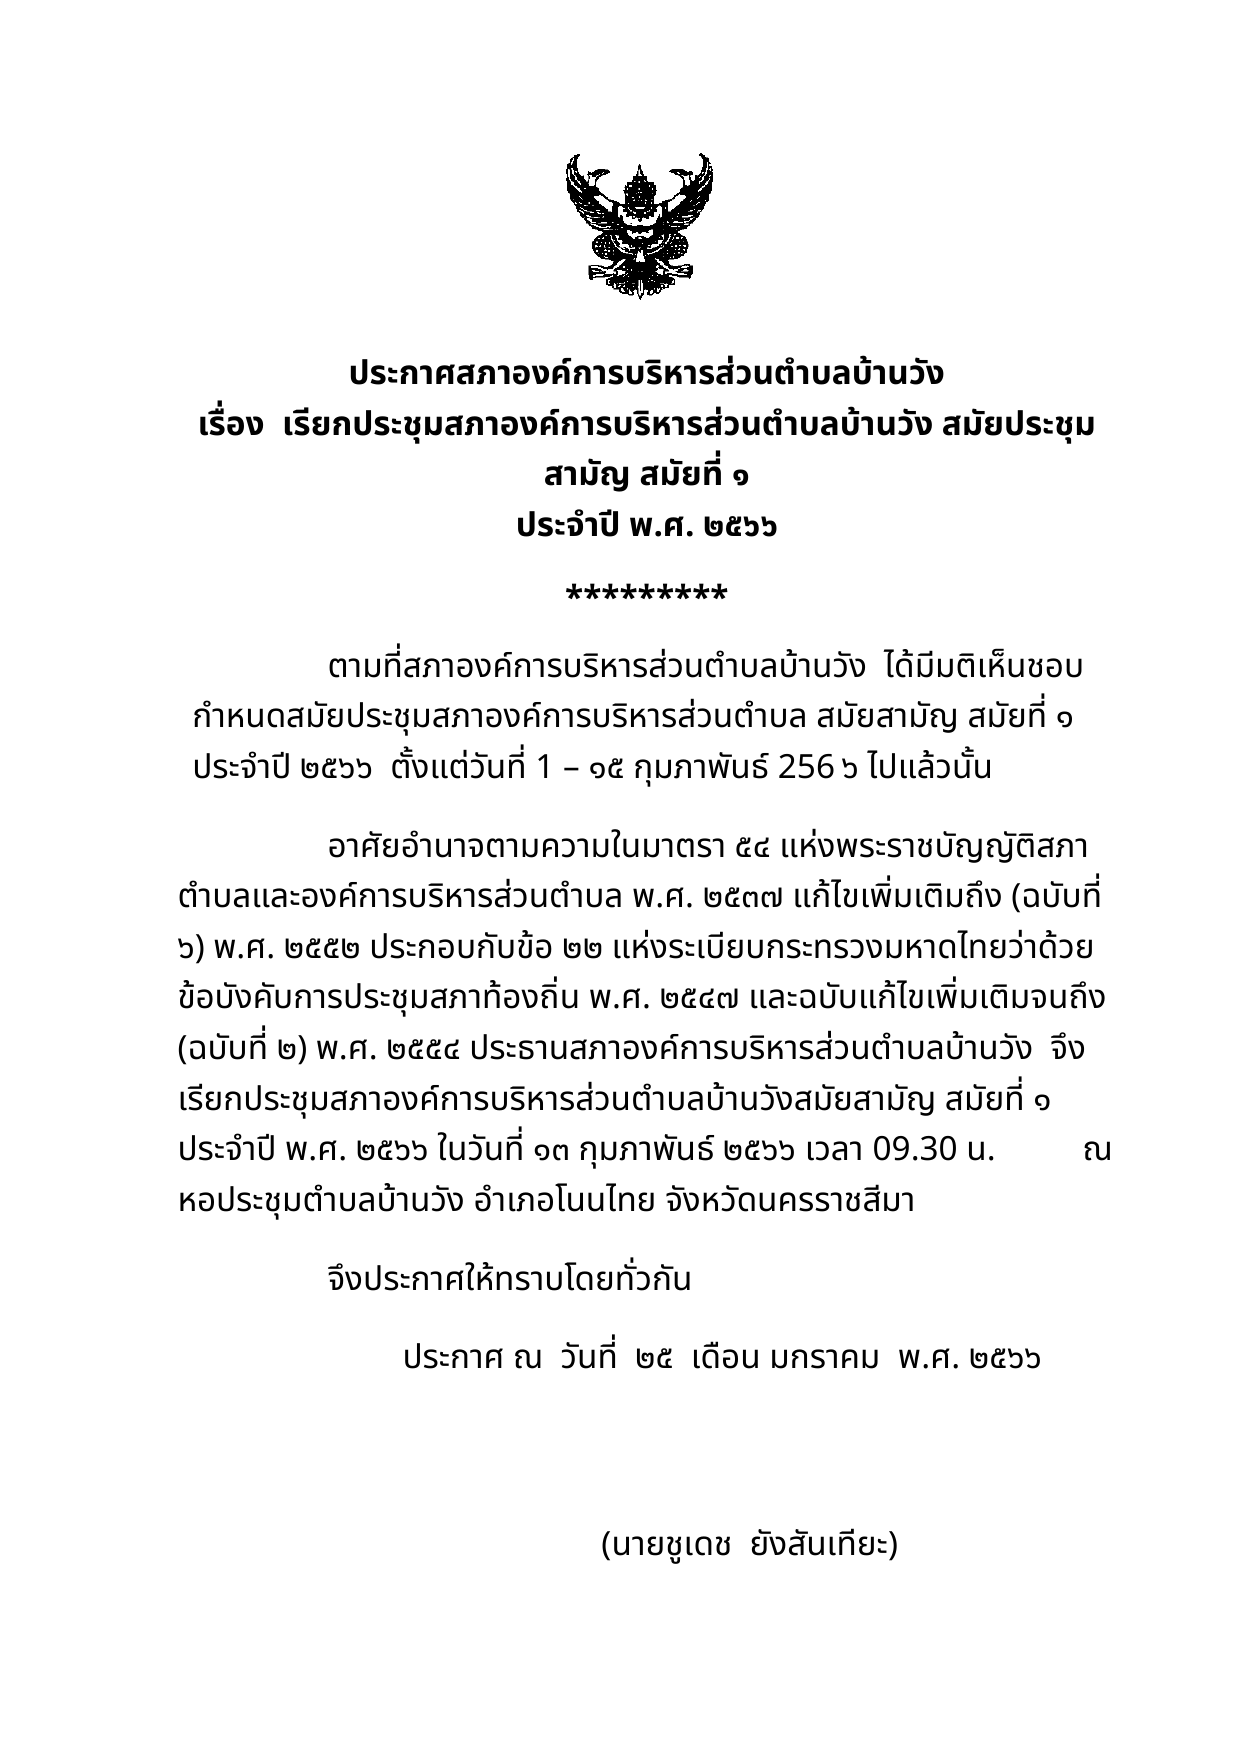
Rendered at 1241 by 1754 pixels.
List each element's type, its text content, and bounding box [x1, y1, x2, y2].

text จึงประกาศให้ทราบโดยทั่วกัน [177, 1254, 1116, 1305]
text ประจำปี พ.ศ. ๒๕๖๖ [177, 500, 1116, 551]
text (นายชูเดช ยังสันเทียะ) [177, 1520, 1116, 1571]
text ประกาศสภาองค์การบริหารส่วนตำบลบ้านวัง [177, 349, 1116, 399]
text ประกาศ ณ วันที่ ๒๕ เดือน มกราคม พ.ศ. ๒๕๖๖ [177, 1333, 1116, 1384]
text อาศัยอำนาจตามความในมาตรา ๕๔ แห่งพระราชบัญญัติสภาตำบลและองค์การบริหารส่วนตำบล พ.ศ. ๒๕๓๗ แก้ไขเพิ่มเติมถึง (ฉบับที่ ๖) พ.ศ. ๒๕๕๒ ประกอบกับข้อ ๒๒ แห่งระเบียบกระทรวงมหาดไทยว่าด้วยข้อบังคับการประชุมสภาท้องถิ่น พ.ศ. ๒๕๔๗ และฉบับแก้ไขเพิ่มเติมจนถึง (ฉบับที่ ๒) พ.ศ. ๒๕๕๔ ประธานสภาองค์การบริหารส่วนตำบลบ้านวัง จึงเรียกประชุมสภาองค์การบริหารส่วนตำบลบ้านวังสมัยสามัญ สมัยที่ ๑ ประจำปี พ.ศ. ๒๕๖๖ ในวันที่ ๑๓ กุมภาพันธ์ ๒๕๖๖ เวลา 09.30 น. ณ หอประชุมตำบลบ้านวัง อำเภอโนนไทย จังหวัดนครราชสีมา [177, 822, 1116, 1226]
text ตามที่สภาองค์การบริหารส่วนตำบลบ้านวัง ได้มีมติเห็นชอบกำหนดสมัยประชุมสภาองค์การบริหารส่วนตำบล สมัยสามัญ สมัยที่ ๑ ประจำปี ๒๕๖๖ ตั้งแต่วันที่ 1 – ๑๕ กุมภาพันธ์ 256๖ ไปแล้วนั้น [192, 642, 1116, 793]
text เรื่อง เรียกประชุมสภาองค์การบริหารส่วนตำบลบ้านวัง สมัยประชุมสามัญ สมัยที่ ๑ [177, 399, 1116, 500]
text ********* [177, 574, 1116, 619]
